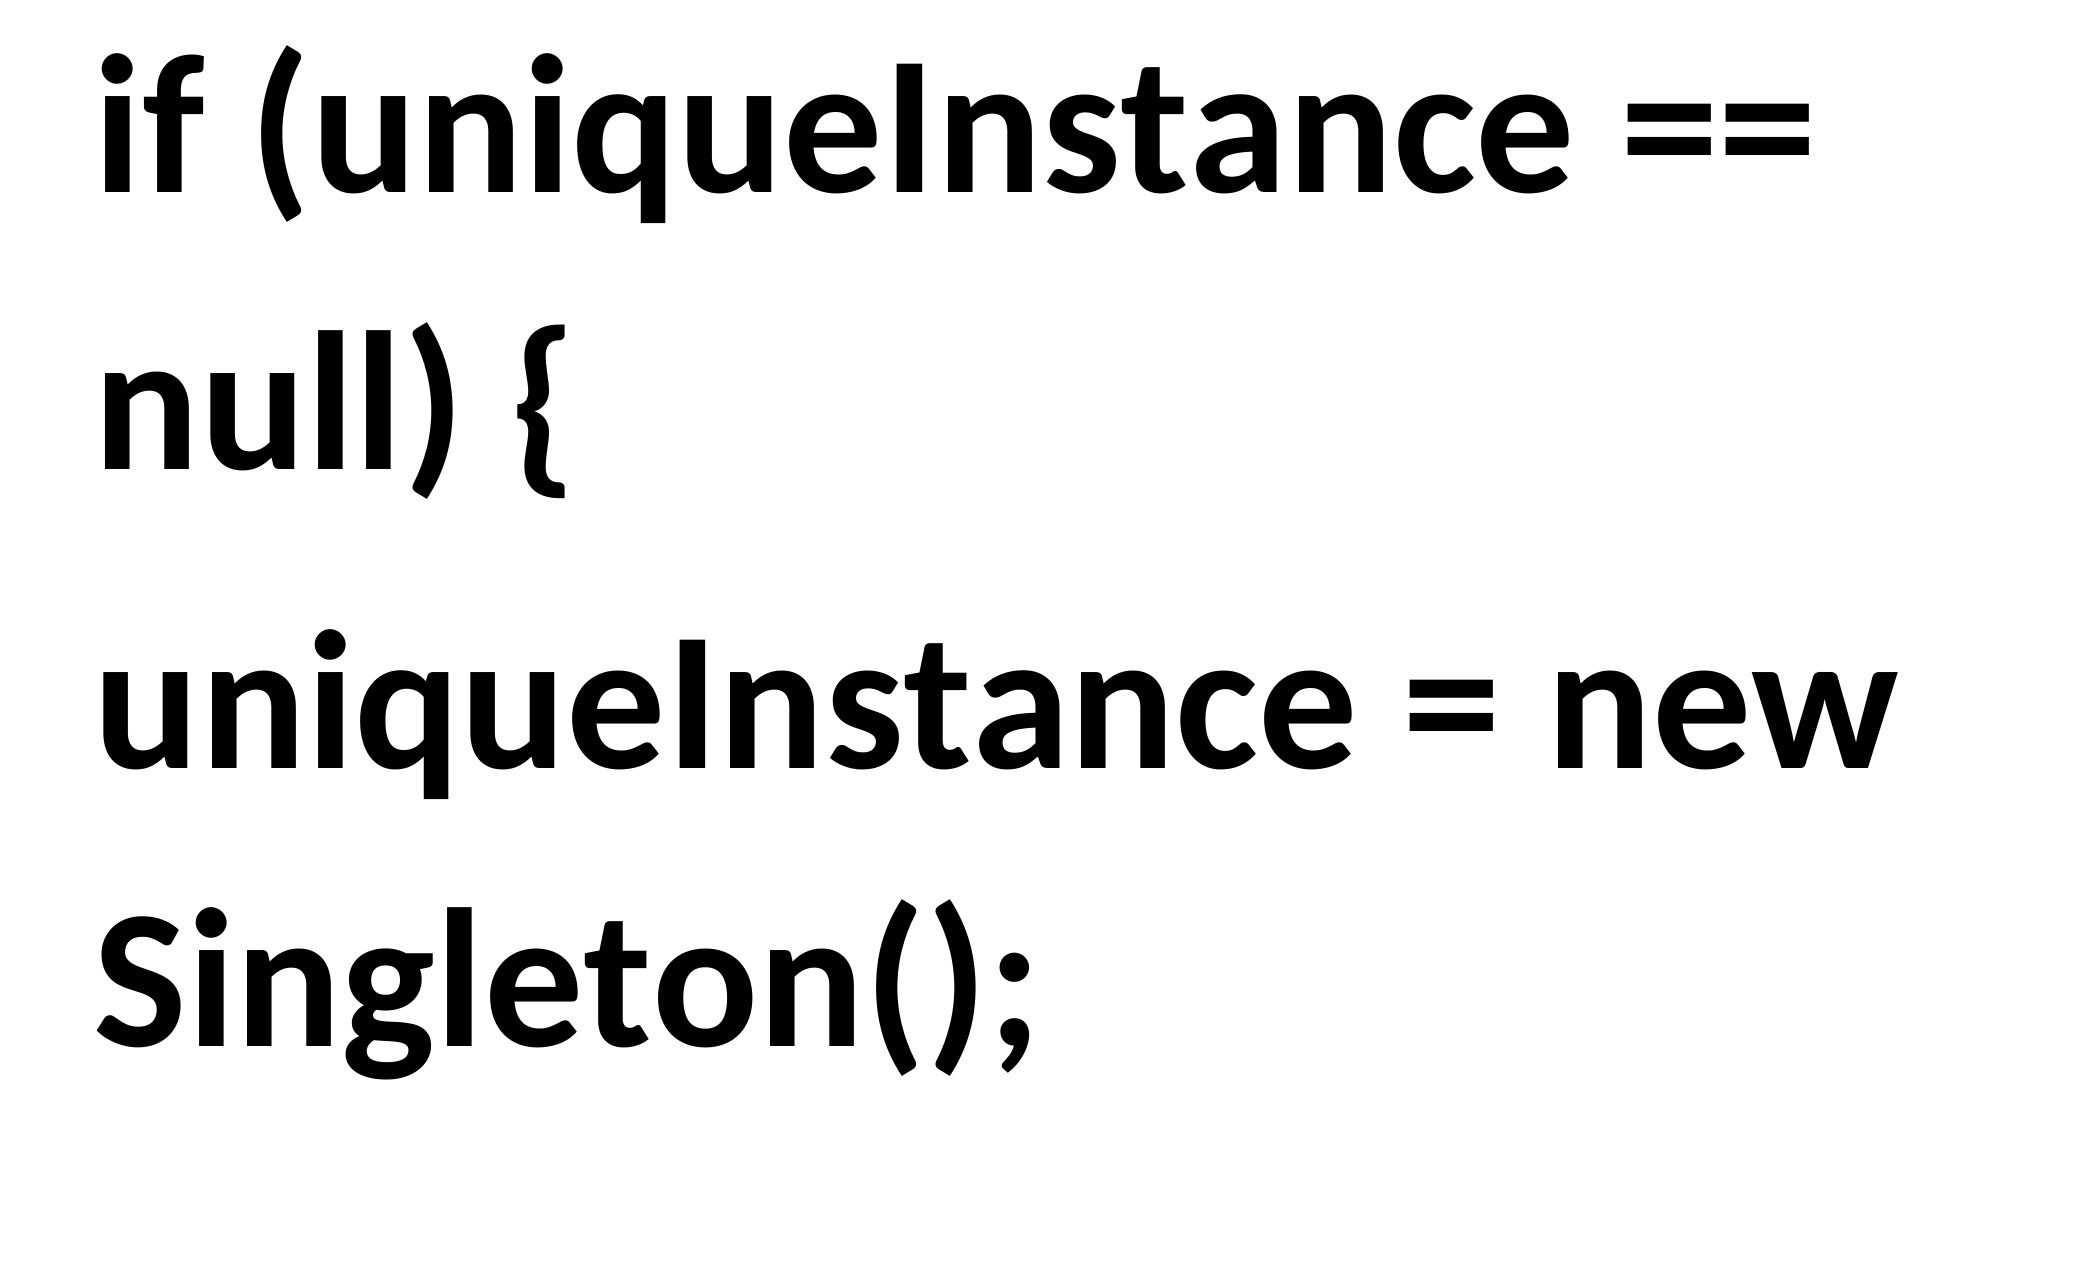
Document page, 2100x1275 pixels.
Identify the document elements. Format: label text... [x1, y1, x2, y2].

text uniqueInstance = new Singleton(); [94, 576, 2100, 1096]
text if (uniqueInstance == null) { [94, 0, 2100, 519]
